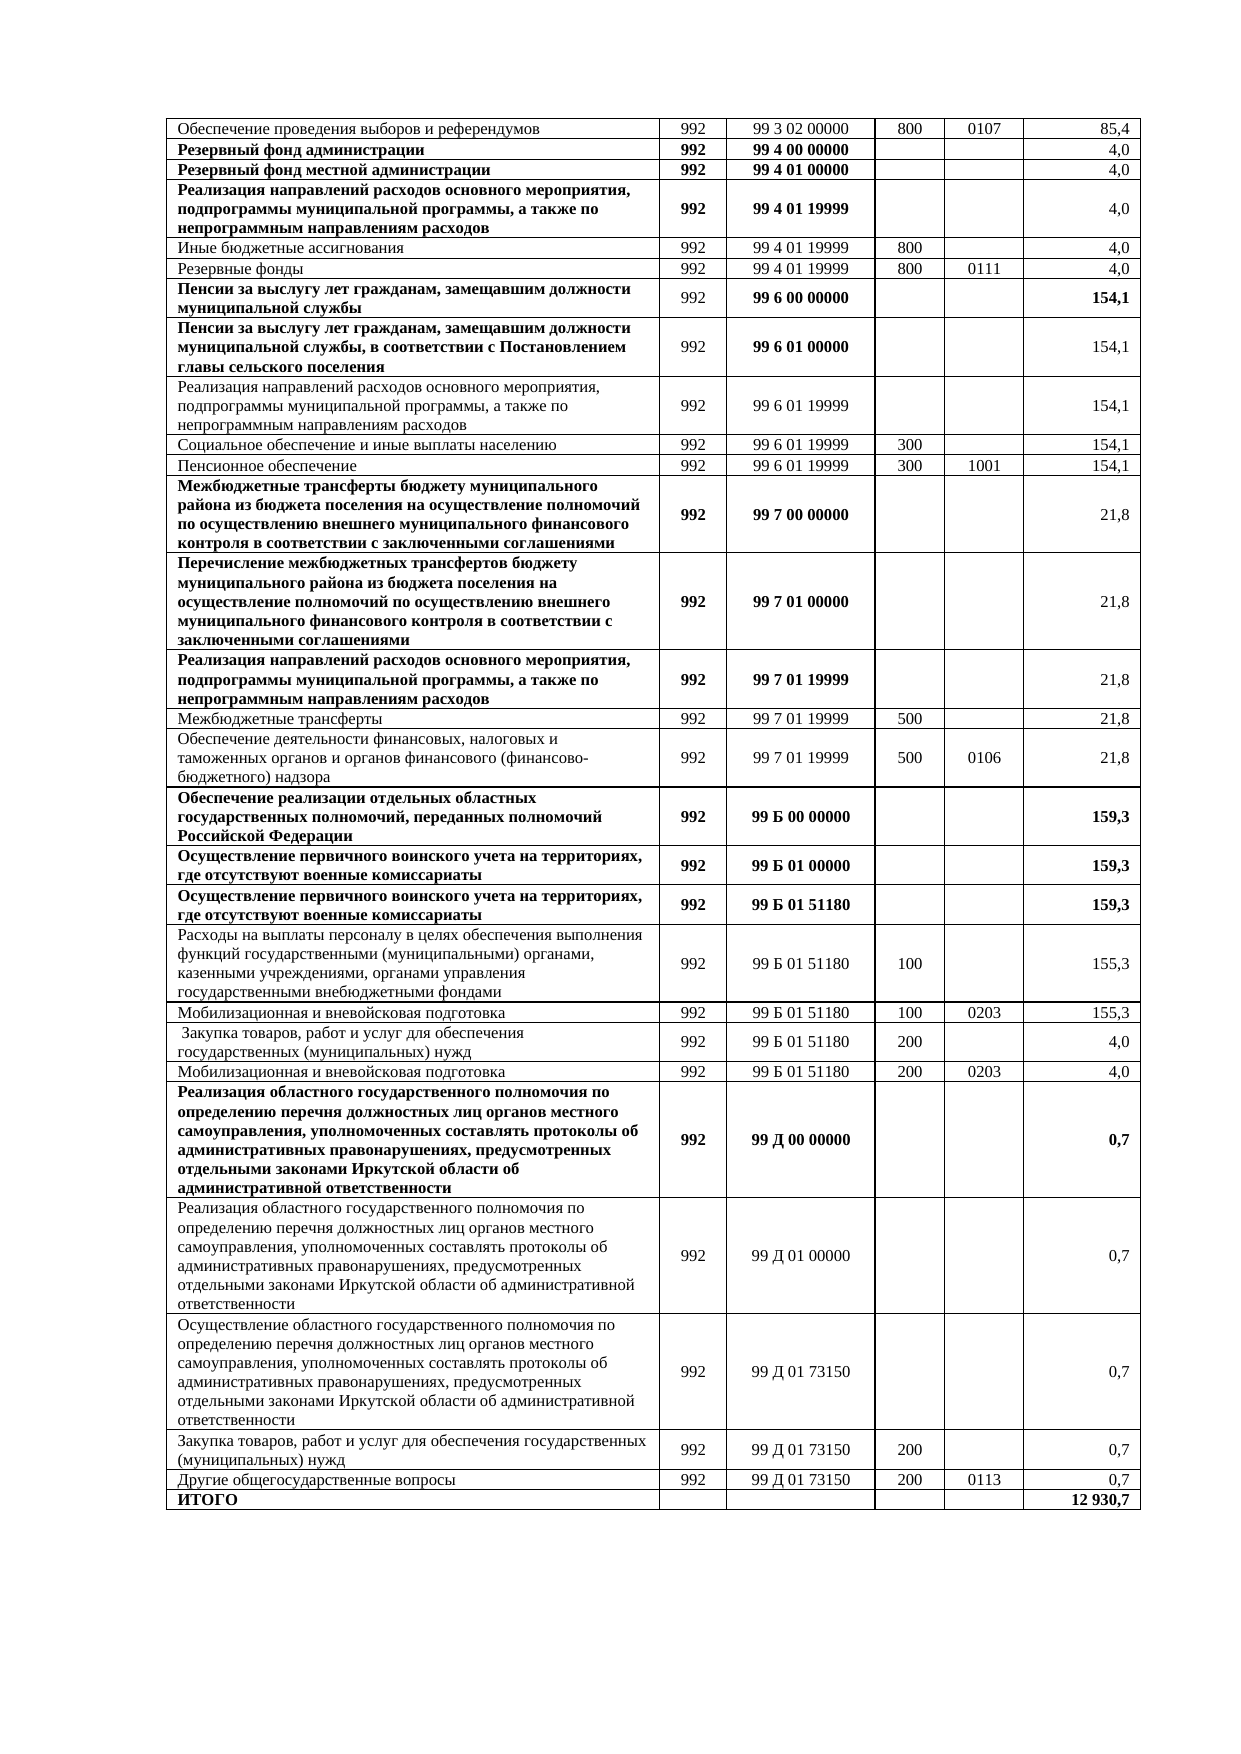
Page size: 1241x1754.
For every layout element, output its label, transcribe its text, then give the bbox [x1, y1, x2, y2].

table_cell 500 [876, 729, 944, 786]
table_cell 200 [876, 1023, 944, 1061]
table_cell 992 [660, 885, 726, 924]
table_cell 99 Б 01 51180 [727, 1062, 874, 1081]
table_cell 100 [876, 925, 944, 1001]
table_cell 99 Д 01 73150 [727, 1314, 874, 1429]
table_cell 800 [876, 259, 944, 278]
table_cell Другие общегосударственные вопросы [167, 1470, 659, 1489]
table_cell 99 3 02 00000 [727, 119, 874, 138]
table_cell 99 Б 01 51180 [727, 885, 874, 924]
table_cell 800 [876, 238, 944, 257]
table_cell 159,3 [1024, 846, 1140, 884]
table_cell 4,0 [1024, 139, 1140, 158]
table_cell 99 4 01 19999 [727, 238, 874, 257]
table_cell 4,0 [1024, 1062, 1140, 1081]
table_cell [945, 1314, 1023, 1429]
table_cell [945, 435, 1023, 454]
table_cell 0203 [945, 1003, 1023, 1022]
table_cell 992 [660, 729, 726, 786]
table_cell [945, 279, 1023, 317]
table_cell [945, 238, 1023, 257]
table_cell [945, 553, 1023, 649]
table_cell 992 [660, 180, 726, 237]
table_cell [876, 885, 944, 924]
table_cell 992 [660, 1470, 726, 1489]
table_cell Межбюджетные трансферты бюджету муниципального района из бюджета поселения на осуществление полномочий по осуществлению внешнего муниципального финансового контроля в соответствии с заключенными соглашениями [167, 476, 659, 552]
table_cell 99 6 01 19999 [727, 377, 874, 434]
table_cell Реализация направлений расходов основного мероприятия, подпрограммы муниципальной программы, а также по непрограммным направлениям расходов [167, 377, 659, 434]
table_cell 99 Б 01 51180 [727, 1003, 874, 1022]
table_cell [876, 1198, 944, 1313]
table_cell 992 [660, 1430, 726, 1469]
table_cell 0203 [945, 1062, 1023, 1081]
table_cell 992 [660, 160, 726, 179]
table_cell 155,3 [1024, 1003, 1140, 1022]
table_cell Резервные фонды [167, 259, 659, 278]
table_cell 21,8 [1024, 650, 1140, 708]
table_cell [727, 1490, 874, 1509]
table_cell 21,8 [1024, 553, 1140, 649]
table_cell [945, 139, 1023, 158]
table_cell 99 Д 01 00000 [727, 1198, 874, 1313]
table_cell [945, 788, 1023, 845]
table_cell 21,8 [1024, 709, 1140, 728]
table_cell 154,1 [1024, 318, 1140, 376]
table_cell [945, 1430, 1023, 1469]
table_cell 99 6 01 00000 [727, 318, 874, 376]
table_cell 992 [660, 1003, 726, 1022]
table_cell 0106 [945, 729, 1023, 786]
table_cell 155,3 [1024, 925, 1140, 1001]
table_cell 992 [660, 1062, 726, 1081]
table_cell 0,7 [1024, 1314, 1140, 1429]
table_cell Пенсии за выслугу лет гражданам, замещавшим должности муниципальной службы, в соответствии с Постановлением главы сельского поселения [167, 318, 659, 376]
table_cell 159,3 [1024, 885, 1140, 924]
table_cell 99 4 00 00000 [727, 139, 874, 158]
table_cell 4,0 [1024, 160, 1140, 179]
table_cell [945, 180, 1023, 237]
table_cell 99 4 01 00000 [727, 160, 874, 179]
table_cell 99 6 00 00000 [727, 279, 874, 317]
table_cell 1001 [945, 455, 1023, 474]
table_cell [876, 318, 944, 376]
table_cell 992 [660, 435, 726, 454]
table_cell 154,1 [1024, 435, 1140, 454]
table_cell Осуществление первичного воинского учета на территориях, где отсутствуют военные комиссариаты [167, 846, 659, 884]
table_cell [876, 1082, 944, 1197]
table_cell 992 [660, 650, 726, 708]
table_cell 99 Д 01 73150 [727, 1430, 874, 1469]
table_cell [945, 1023, 1023, 1061]
table_cell ИТОГО [167, 1490, 659, 1509]
table_cell 992 [660, 925, 726, 1001]
table_cell [876, 377, 944, 434]
table_cell [876, 279, 944, 317]
table_cell 992 [660, 788, 726, 845]
table_cell 300 [876, 435, 944, 454]
table_cell [945, 650, 1023, 708]
table_cell 4,0 [1024, 238, 1140, 257]
table_cell 992 [660, 377, 726, 434]
table_cell [660, 1490, 726, 1509]
table_cell 992 [660, 553, 726, 649]
table_cell [876, 650, 944, 708]
table_cell 21,8 [1024, 729, 1140, 786]
table_cell [945, 1198, 1023, 1313]
table_cell Иные бюджетные ассигнования [167, 238, 659, 257]
table_cell 85,4 [1024, 119, 1140, 138]
table_cell 100 [876, 1003, 944, 1022]
table_cell 992 [660, 1314, 726, 1429]
table_cell 99 Б 01 00000 [727, 846, 874, 884]
table_cell Расходы на выплаты персоналу в целях обеспечения выполнения функций государственными (муниципальными) органами, казенными учреждениями, органами управления государственными внебюджетными фондами [167, 925, 659, 1001]
table_cell 99 Д 01 73150 [727, 1470, 874, 1489]
table_cell 4,0 [1024, 259, 1140, 278]
table_cell 0,7 [1024, 1082, 1140, 1197]
table_cell 992 [660, 318, 726, 376]
table_cell [945, 1082, 1023, 1197]
table_cell 4,0 [1024, 180, 1140, 237]
table_cell 300 [876, 455, 944, 474]
table_cell [876, 553, 944, 649]
table_cell Реализация областного государственного полномочия по определению перечня должностных лиц органов местного самоуправления, уполномоченных составлять протоколы об административных правонарушениях, предусмотренных отдельными законами Иркутской области об административной ответственности [167, 1198, 659, 1313]
table_cell 99 4 01 19999 [727, 259, 874, 278]
table_cell 99 4 01 19999 [727, 180, 874, 237]
table_cell 0,7 [1024, 1430, 1140, 1469]
table_cell 0111 [945, 259, 1023, 278]
table_cell 992 [660, 279, 726, 317]
table_cell [945, 885, 1023, 924]
table_cell 99 Б 00 00000 [727, 788, 874, 845]
table_cell 4,0 [1024, 1023, 1140, 1061]
table_cell 99 6 01 19999 [727, 435, 874, 454]
table_cell 500 [876, 709, 944, 728]
table_cell [876, 1314, 944, 1429]
table_cell Мобилизационная и вневойсковая подготовка [167, 1062, 659, 1081]
table_cell Реализация направлений расходов основного мероприятия, подпрограммы муниципальной программы, а также по непрограммным направлениям расходов [167, 650, 659, 708]
table_cell 0107 [945, 119, 1023, 138]
table_cell 800 [876, 119, 944, 138]
table_cell 992 [660, 139, 726, 158]
table_cell 99 6 01 19999 [727, 455, 874, 474]
table_cell Осуществление первичного воинского учета на территориях, где отсутствуют военные комиссариаты [167, 885, 659, 924]
table_cell [876, 139, 944, 158]
table_cell 992 [660, 259, 726, 278]
table_cell 992 [660, 1082, 726, 1197]
table_cell [945, 925, 1023, 1001]
table_cell 992 [660, 846, 726, 884]
table_cell 154,1 [1024, 279, 1140, 317]
table_cell 99 7 00 00000 [727, 476, 874, 552]
table_cell 992 [660, 119, 726, 138]
table_cell 99 7 01 19999 [727, 650, 874, 708]
table_cell [876, 180, 944, 237]
table_cell Межбюджетные трансферты [167, 709, 659, 728]
table_cell [945, 1490, 1023, 1509]
table_cell [876, 476, 944, 552]
table_cell [945, 377, 1023, 434]
table_cell 99 7 01 00000 [727, 553, 874, 649]
table_cell Пенсии за выслугу лет гражданам, замещавшим должности муниципальной службы [167, 279, 659, 317]
table_cell [945, 476, 1023, 552]
table_cell Мобилизационная и вневойсковая подготовка [167, 1003, 659, 1022]
table_cell Обеспечение проведения выборов и референдумов [167, 119, 659, 138]
table_cell Осуществление областного государственного полномочия по определению перечня должностных лиц органов местного самоуправления, уполномоченных составлять протоколы об административных правонарушениях, предусмотренных отдельными законами Иркутской области об административной ответственности [167, 1314, 659, 1429]
table_cell [876, 160, 944, 179]
table_cell 0,7 [1024, 1470, 1140, 1489]
table_cell 200 [876, 1062, 944, 1081]
table_cell 154,1 [1024, 377, 1140, 434]
table_cell 21,8 [1024, 476, 1140, 552]
table_cell 99 Д 00 00000 [727, 1082, 874, 1197]
table_cell 0113 [945, 1470, 1023, 1489]
table_cell 200 [876, 1430, 944, 1469]
table_cell Обеспечение реализации отдельных областных государственных полномочий, переданных полномочий Российской Федерации [167, 788, 659, 845]
table_cell Реализация областного государственного полномочия по определению перечня должностных лиц органов местного самоуправления, уполномоченных составлять протоколы об административных правонарушениях, предусмотренных отдельными законами Иркутской области об административной ответственности [167, 1082, 659, 1197]
table_cell 992 [660, 1023, 726, 1061]
table_cell [945, 318, 1023, 376]
table_cell Реализация направлений расходов основного мероприятия, подпрограммы муниципальной программы, а также по непрограммным направлениям расходов [167, 180, 659, 237]
table_cell Социальное обеспечение и иные выплаты населению [167, 435, 659, 454]
table_cell [876, 1490, 944, 1509]
table_cell Обеспечение деятельности финансовых, налоговых и таможенных органов и органов финансового (финансово-бюджетного) надзора [167, 729, 659, 786]
table_cell [945, 846, 1023, 884]
table_cell 99 7 01 19999 [727, 729, 874, 786]
table_cell Резервный фонд администрации [167, 139, 659, 158]
table_cell 99 7 01 19999 [727, 709, 874, 728]
table_cell 99 Б 01 51180 [727, 1023, 874, 1061]
table_cell [945, 160, 1023, 179]
table_cell 992 [660, 1198, 726, 1313]
table_cell [876, 846, 944, 884]
table_cell 0,7 [1024, 1198, 1140, 1313]
table_cell Закупка товаров, работ и услуг для обеспечения государственных (муниципальных) нужд [167, 1023, 659, 1061]
table_cell 200 [876, 1470, 944, 1489]
table_cell 99 Б 01 51180 [727, 925, 874, 1001]
table_cell 992 [660, 238, 726, 257]
table_cell 159,3 [1024, 788, 1140, 845]
table_cell [876, 788, 944, 845]
table_cell 154,1 [1024, 455, 1140, 474]
table_cell Перечисление межбюджетных трансфертов бюджету муниципального района из бюджета поселения на осуществление полномочий по осуществлению внешнего муниципального финансового контроля в соответствии с заключенными соглашениями [167, 553, 659, 649]
table_cell Резервный фонд местной администрации [167, 160, 659, 179]
table_cell 12 930,7 [1024, 1490, 1140, 1509]
table_cell 992 [660, 476, 726, 552]
table_cell Закупка товаров, работ и услуг для обеспечения государственных (муниципальных) нужд [167, 1430, 659, 1469]
table_cell 992 [660, 709, 726, 728]
table_cell 992 [660, 455, 726, 474]
table_cell Пенсионное обеспечение [167, 455, 659, 474]
table_cell [945, 709, 1023, 728]
